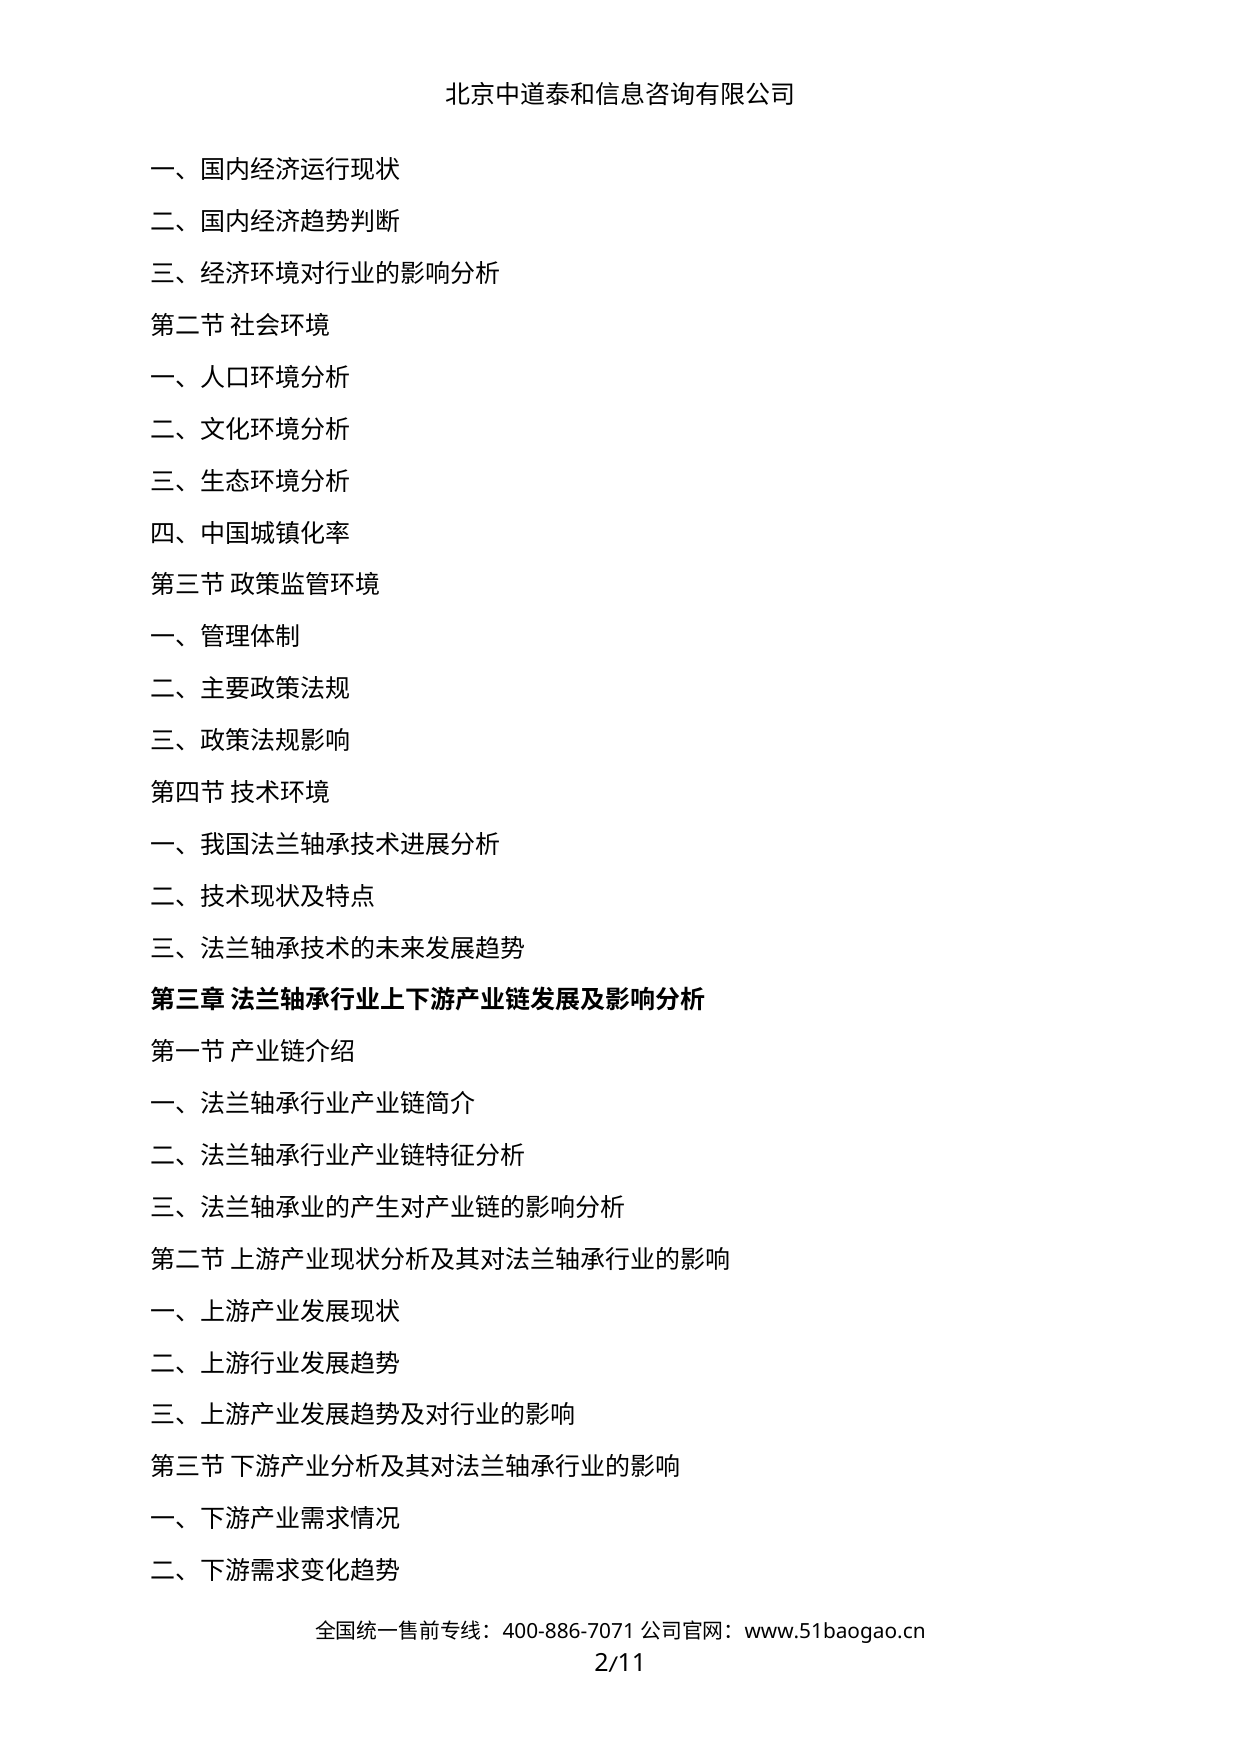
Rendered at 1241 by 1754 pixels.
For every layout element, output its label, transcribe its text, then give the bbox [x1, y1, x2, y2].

text 三、政策法规影响 [150, 721, 1090, 757]
text 二、国内经济趋势判断 [150, 202, 1090, 238]
text 二、主要政策法规 [150, 669, 1090, 705]
text 一、上游产业发展现状 [150, 1291, 1090, 1327]
text 二、下游需求变化趋势 [150, 1551, 1090, 1587]
text 一、人口环境分析 [150, 357, 1090, 394]
text 第一节 产业链介绍 [150, 1032, 1090, 1068]
text 第三章 法兰轴承行业上下游产业链发展及影响分析 [150, 980, 1090, 1016]
text 第二节 上游产业现状分析及其对法兰轴承行业的影响 [150, 1239, 1090, 1276]
text 二、上游行业发展趋势 [150, 1343, 1090, 1379]
text 第三节 政策监管环境 [150, 565, 1090, 601]
text 二、法兰轴承行业产业链特征分析 [150, 1136, 1090, 1172]
text 三、上游产业发展趋势及对行业的影响 [150, 1395, 1090, 1431]
text 三、生态环境分析 [150, 461, 1090, 497]
text 四、中国城镇化率 [150, 513, 1090, 549]
text 一、下游产业需求情况 [150, 1499, 1090, 1535]
text 三、法兰轴承业的产生对产业链的影响分析 [150, 1187, 1090, 1224]
text 三、法兰轴承技术的未来发展趋势 [150, 928, 1090, 964]
text 二、技术现状及特点 [150, 876, 1090, 912]
text 第二节 社会环境 [150, 306, 1090, 342]
text 一、法兰轴承行业产业链简介 [150, 1084, 1090, 1120]
text 第四节 技术环境 [150, 772, 1090, 809]
text 三、经济环境对行业的影响分析 [150, 254, 1090, 290]
text 第三节 下游产业分析及其对法兰轴承行业的影响 [150, 1447, 1090, 1483]
text 一、管理体制 [150, 617, 1090, 653]
text 一、我国法兰轴承技术进展分析 [150, 824, 1090, 861]
text 一、国内经济运行现状 [150, 150, 1090, 186]
text 二、文化环境分析 [150, 409, 1090, 446]
